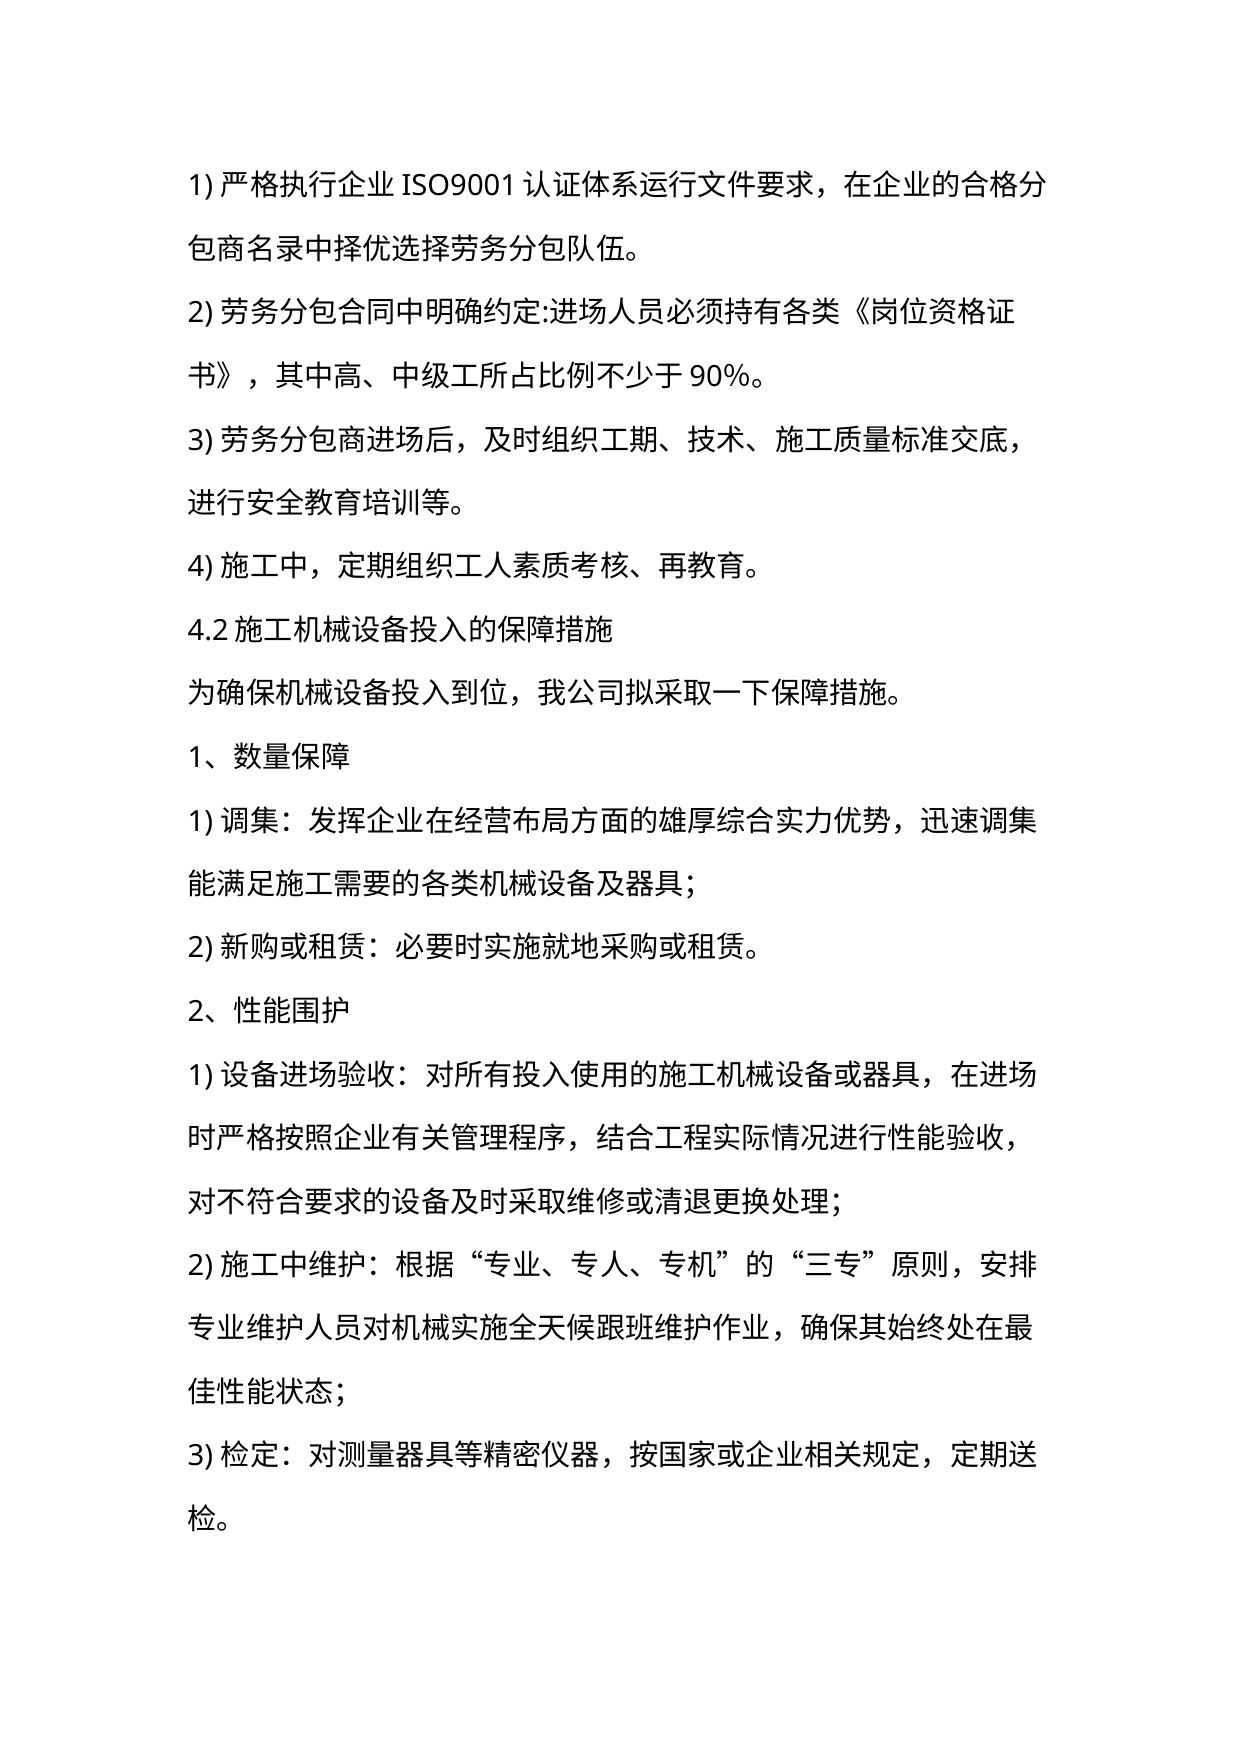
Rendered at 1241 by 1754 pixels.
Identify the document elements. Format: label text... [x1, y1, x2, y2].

text 2) 施工中维护：根据“专业、专人、专机”的“三专”原则，安排专业维护人员对机械实施全天候跟班维护作业，确保其始终处在最佳性能状态； [187, 1242, 1053, 1411]
text 2) 新购或租赁：必要时实施就地采购或租赁。 [187, 924, 1053, 966]
text 3) 检定：对测量器具等精密仪器，按国家或企业相关规定，定期送检。 [187, 1432, 1053, 1538]
text 4) 施工中，定期组织工人素质考核、再教育。 [187, 543, 1053, 585]
text 3) 劳务分包商进场后，及时组织工期、技术、施工质量标准交底，进行安全教育培训等。 [187, 416, 1053, 522]
text 2) 劳务分包合同中明确约定:进场人员必须持有各类《岗位资格证书》，其中高、中级工所占比例不少于90％。 [187, 289, 1053, 395]
text 1) 调集：发挥企业在经营布局方面的雄厚综合实力优势，迅速调集能满足施工需要的各类机械设备及器具； [187, 797, 1053, 903]
text 为确保机械设备投入到位，我公司拟采取一下保障措施。 [187, 670, 1053, 712]
text 1) 设备进场验收：对所有投入使用的施工机械设备或器具，在进场时严格按照企业有关管理程序，结合工程实际情况进行性能验收，对不符合要求的设备及时采取维修或清退更换处理； [187, 1051, 1053, 1220]
text 4.2施工机械设备投入的保障措施 [187, 607, 1053, 649]
text 1、数量保障 [187, 733, 1053, 776]
text 1) 严格执行企业ISO9001认证体系运行文件要求，在企业的合格分包商名录中择优选择劳务分包队伍。 [187, 162, 1053, 268]
text 2、性能围护 [187, 988, 1053, 1030]
